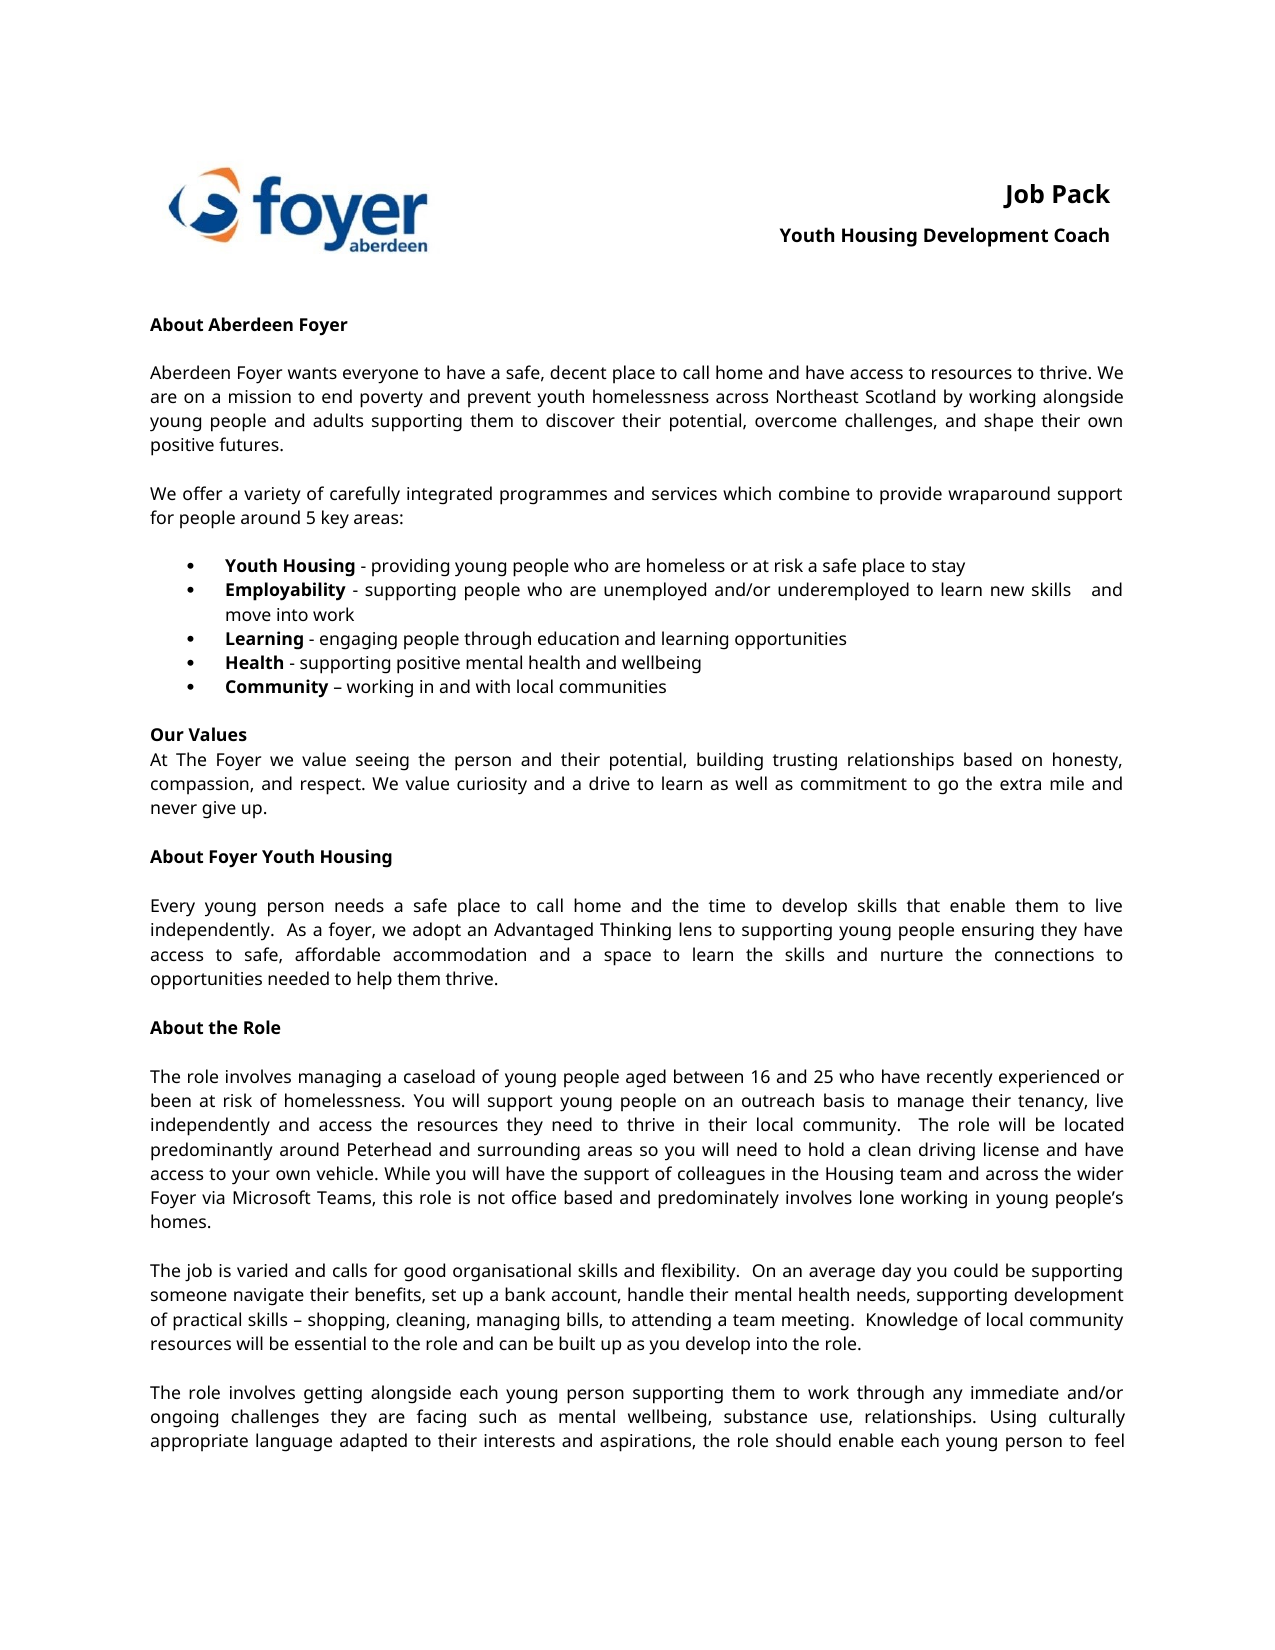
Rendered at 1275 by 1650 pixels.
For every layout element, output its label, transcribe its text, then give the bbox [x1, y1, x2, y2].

text Aberdeen Foyer wants everyone to have a safe, decent place to call home and have access to resources to thrive. We are on a mission to end poverty and prevent youth homelessness across Northeast Scotland by working alongside young people and adults supporting them to discover their potential, overcome challenges, and shape their own positive futures. [150, 360, 1125, 457]
text About the Role [150, 1015, 1125, 1039]
text The role involves managing a caseload of young people aged between 16 and 25 who have recently experienced or been at risk of homelessness. You will support young people on an outreach basis to manage their tenancy, live independently and access the resources they need to thrive in their local community. The role will be located predominantly around Peterhead and surrounding areas so you will need to hold a clean driving license and have access to your own vehicle. While you will have the support of colleagues in the Housing team and across the wider Foyer via Microsoft Teams, this role is not office based and predominately involves lone working in young people’s homes. [150, 1113, 1125, 1234]
text We offer a variety of carefully integrated programmes and services which combine to provide wraparound support for people around 5 key areas: [150, 481, 1125, 529]
list Community – working in and with local communities [187, 674, 1125, 699]
text About Foyer Youth Housing [150, 844, 1125, 869]
text The role involves managing a caseload of young people aged between 16 and 25 who have recently experienced or been at risk of homelessness. You will support young people on an outreach basis to manage their tenancy, live independently and access the resources they need to thrive in their local community. The role will be located predominantly around Peterhead and surrounding areas so you will need to hold a clean driving license and have access to your own vehicle. While you will have the support of colleagues in the Housing team and across the wider Foyer via Microsoft Teams, this role is not office based and predominately involves lone working in young people’s homes. [150, 1064, 1125, 1113]
text The job is varied and calls for good organisational skills and flexibility. On an average day you could be supporting someone navigate their benefits, set up a bank account, handle their mental health needs, supporting development of practical skills – shopping, cleaning, managing bills, to attending a team meeting. Knowledge of local community resources will be essential to the role and can be built up as you develop into the role. [150, 1259, 1125, 1355]
text Every young person needs a safe place to call home and the time to develop skills that enable them to live independently. As a foyer, we adopt an Advantaged Thinking lens to supporting young people ensuring they have access to safe, affordable accommodation and a space to learn the skills and nurture the connections to opportunities needed to help them thrive. [150, 894, 1125, 990]
text At The Foyer we value seeing the person and their potential, building trusting relationships based on honesty, compassion, and respect. We value curiosity and a drive to learn as well as commitment to go the extra mile and never give up. [150, 747, 1125, 819]
list Youth Housing - providing young people who are homeless or at risk a safe place to stay [187, 554, 1125, 578]
list Learning - engaging people through education and learning opportunities [187, 626, 1125, 650]
picture [150, 150, 445, 270]
list Employability - supporting people who are unemployed and/or underemployed to learn new skills and move into work [187, 578, 1125, 626]
list Health - supporting positive mental health and wellbeing [187, 650, 1125, 674]
text About Aberdeen Foyer [150, 312, 1125, 336]
text Our Values [150, 723, 1125, 747]
